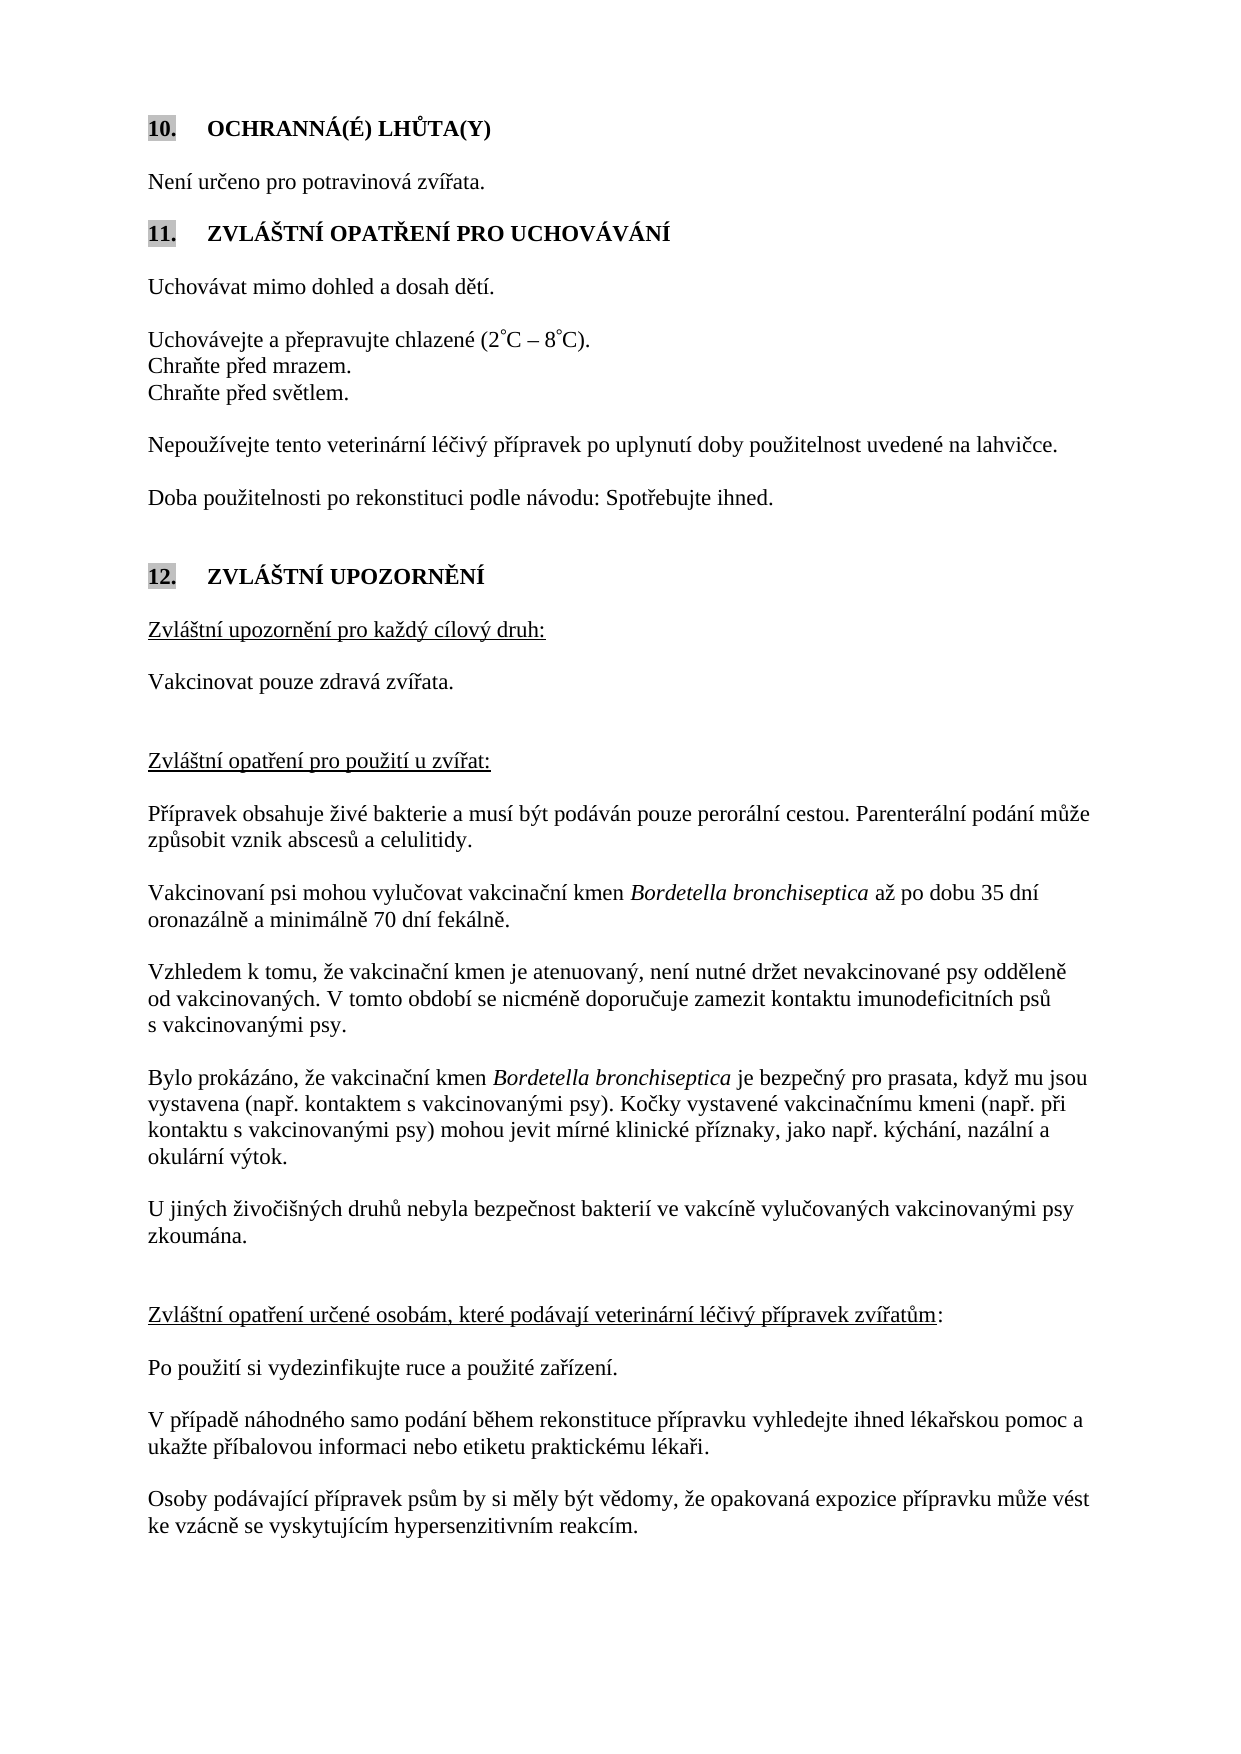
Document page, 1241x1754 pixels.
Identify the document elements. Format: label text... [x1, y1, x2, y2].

text Přípravek obsahuje živé bakterie a musí být podáván pouze perorální cestou. Parenterální podání může způsobit vznik abscesů a celulitidy. [148, 800, 1092, 853]
text Zvláštní opatření pro použití u zvířat: [148, 747, 1092, 774]
text Nepoužívejte tento veterinární léčivý přípravek po uplynutí doby použitelnost uvedené na lahvičce. [148, 431, 1093, 458]
text Uchovávat mimo dohled a dosah dětí. [148, 273, 1092, 299]
text Po použití si vydezinfikujte ruce a použité zařízení. [148, 1354, 1092, 1380]
text V případě náhodného samo podání během rekonstituce přípravku vyhledejte ihned lékařskou pomoc a ukažte příbalovou informaci nebo etiketu praktickému lékaři. [148, 1406, 1092, 1459]
text Vakcinovat pouze zdravá zvířata. [148, 668, 1092, 695]
text Chraňte před světlem. [148, 378, 1126, 405]
text Bylo prokázáno, že vakcinační kmen Bordetella bronchiseptica je bezpečný pro prasata, když mu jsou vystavena (např. kontaktem s vakcinovanými psy). Kočky vystavené vakcinačnímu kmeni (např. při kontaktu s vakcinovanými psy) mohou jevit mírné klinické příznaky, jako např. kýchání, nazální a okulární výtok. [148, 1064, 1092, 1169]
text U jiných živočišných druhů nebyla bezpečnost bakterií ve vakcíně vylučovaných vakcinovanými psy zkoumána. [148, 1196, 1092, 1248]
text Osoby podávající přípravek psům by si měly být vědomy, že opakovaná expozice přípravku může vést ke vzácně se vyskytujícím hypersenzitivním reakcím. [148, 1485, 1092, 1538]
text Uchovávejte a přepravujte chlazené (2C – 8C). [148, 326, 1126, 352]
text Vzhledem k tomu, že vakcinační kmen je atenuovaný, není nutné držet nevakcinované psy odděleně od vakcinovaných. V tomto období se nicméně doporučuje zamezit kontaktu imunodeficitních psů s vakcinovanými psy. [148, 958, 1092, 1037]
text 10. OCHRANNÁ(É) LHŮTA(Y) [176, 115, 1092, 141]
text 12. ZVLÁŠTNÍ UPOZORNĚNÍ [176, 563, 1092, 589]
text Zvláštní opatření určené osobám, které podávají veterinární léčivý přípravek zvířatům: [148, 1301, 1092, 1327]
text Není určeno pro potravinová zvířata. [148, 168, 1092, 194]
text 11. ZVLÁŠTNÍ OPATŘENÍ PRO UCHOVÁVÁNÍ [176, 220, 1092, 247]
text Vakcinovaní psi mohou vylučovat vakcinační kmen Bordetella bronchiseptica až po dobu 35 dní oronazálně a minimálně 70 dní fekálně. [148, 879, 1092, 932]
text Chraňte před mrazem. [148, 352, 1126, 378]
text Zvláštní upozornění pro každý cílový druh: [148, 616, 1092, 642]
text Doba použitelnosti po rekonstituci podle návodu: Spotřebujte ihned. [148, 484, 1092, 510]
